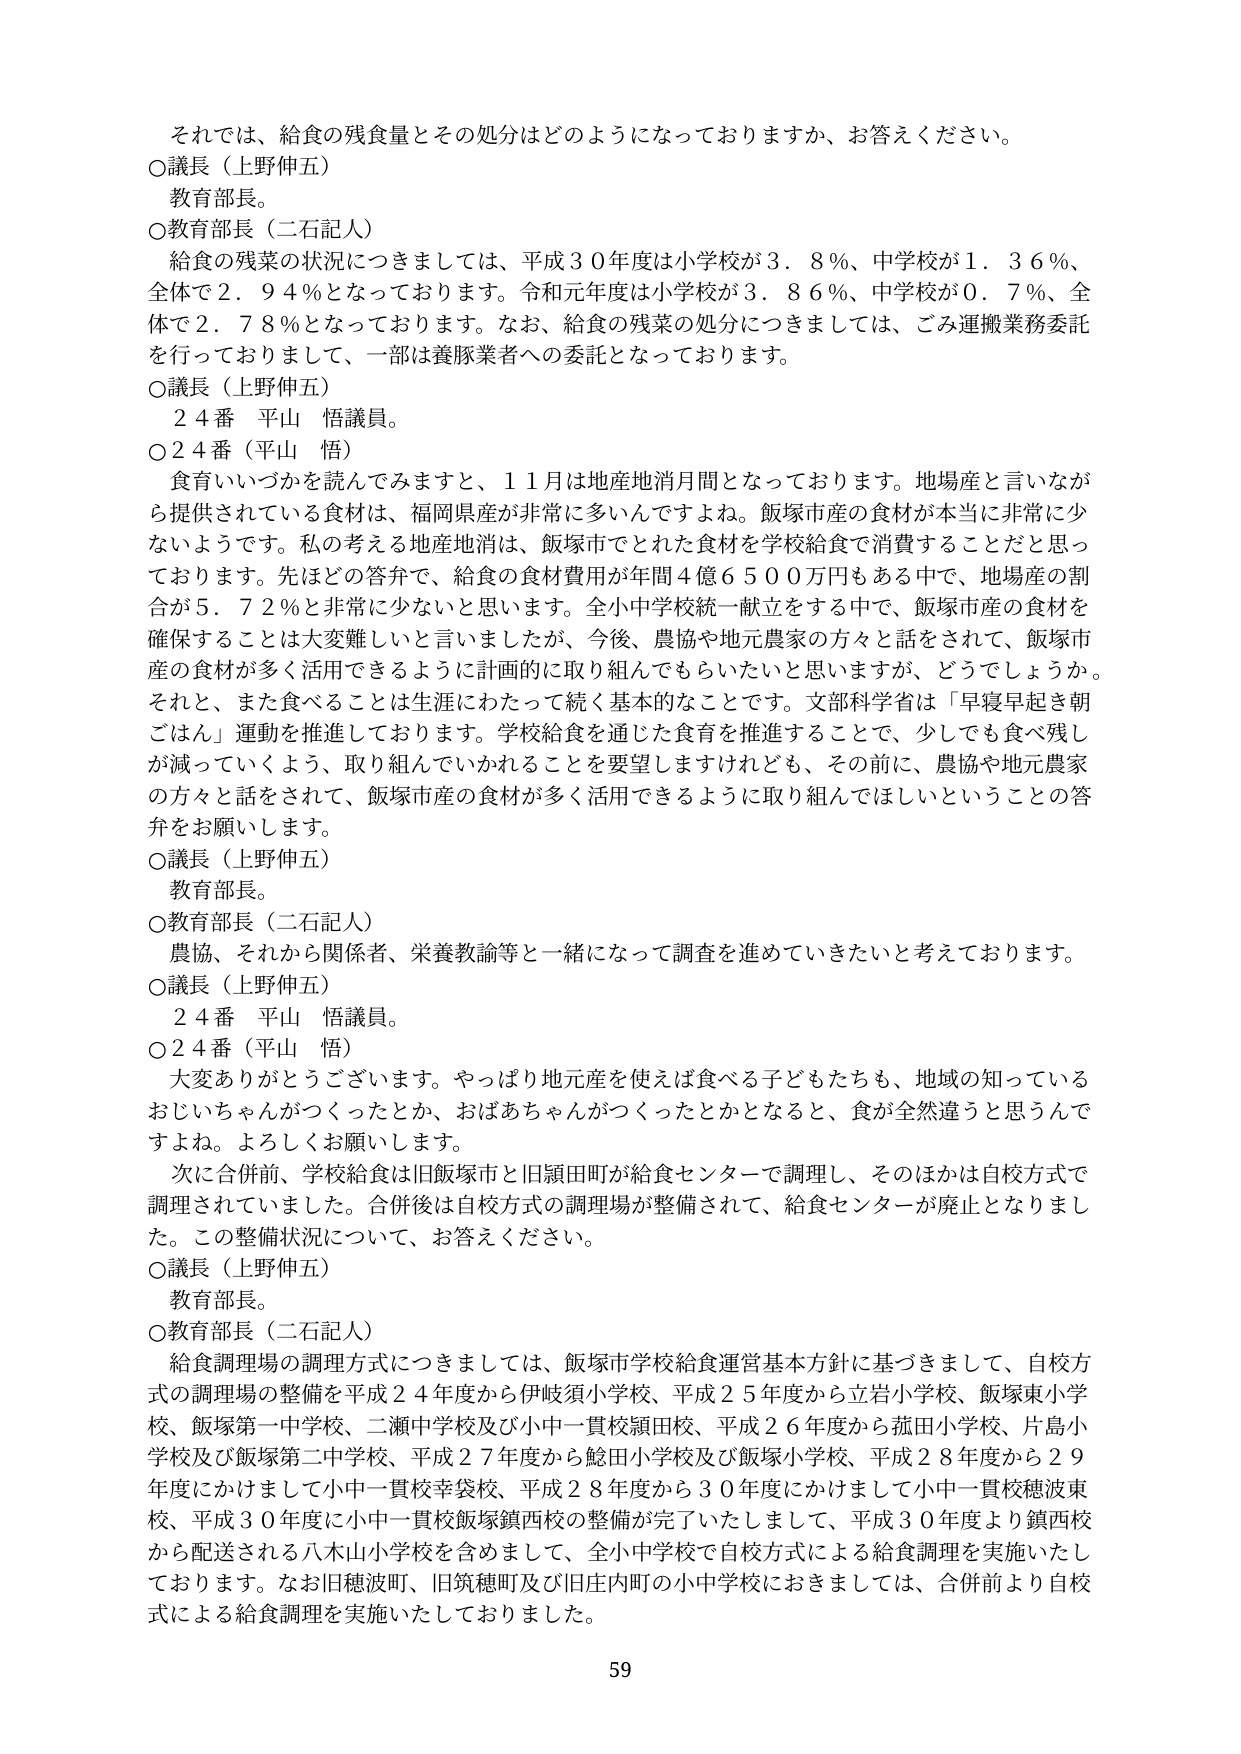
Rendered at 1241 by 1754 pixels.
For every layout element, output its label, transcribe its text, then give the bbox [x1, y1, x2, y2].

text ○２４番（平山 悟） [148, 1031, 1092, 1063]
text ○議長（上野伸五） [148, 1251, 1092, 1283]
text 農協、それから関係者、栄養教諭等と一緒になって調査を進めていきたいと考えております。 [148, 937, 1092, 968]
text ○議長（上野伸五） [148, 370, 1092, 402]
text ○教育部長（二石記人） [148, 213, 1092, 244]
text ○教育部長（二石記人） [148, 1314, 1092, 1346]
text 大変ありがとうございます。やっぱり地元産を使えば食べる子どもたちも、地域の知っているおじいちゃんがつくったとか、おばあちゃんがつくったとかとなると、食が全然違うと思うんですよね。よろしくお願いします。 [148, 1063, 1092, 1157]
text 教育部長。 [148, 1283, 1092, 1314]
text それでは、給食の残食量とその処分はどのようになっておりますか、お答えください。 [148, 118, 1092, 149]
text ○２４番（平山 悟） [148, 433, 1092, 464]
text 教育部長。 [148, 181, 1092, 213]
text ○議長（上野伸五） [148, 842, 1092, 874]
text ２４番 平山 悟議員。 [148, 1000, 1092, 1031]
text 次に合併前、学校給食は旧飯塚市と旧頴田町が給食センターで調理し、そのほかは自校方式で調理されていました。合併後は自校方式の調理場が整備されて、給食センターが廃止となりました。この整備状況について、お答えください。 [148, 1157, 1092, 1251]
text 給食調理場の調理方式につきましては、飯塚市学校給食運営基本方針に基づきまして、自校方式の調理場の整備を平成２４年度から伊岐須小学校、平成２５年度から立岩小学校、飯塚東小学校、飯塚第一中学校、二瀬中学校及び小中一貫校頴田校、平成２６年度から菰田小学校、片島小学校及び飯塚第二中学校、平成２７年度から鯰田小学校及び飯塚小学校、平成２８年度から２９年度にかけまして小中一貫校幸袋校、平成２８年度から３０年度にかけまして小中一貫校穂波東校、平成３０年度に小中一貫校飯塚鎮西校の整備が完了いたしまして、平成３０年度より鎮西校から配送される八木山小学校を含めまして、全小中学校で自校方式による給食調理を実施いたしております。なお旧穂波町、旧筑穂町及び旧庄内町の小中学校におきましては、合併前より自校式による給食調理を実施いたしておりました。 [148, 1346, 1092, 1629]
text ○議長（上野伸五） [148, 149, 1092, 181]
text 食育いいづかを読んでみますと、１１月は地産地消月間となっております。地場産と言いながら提供されている食材は、福岡県産が非常に多いんですよね。飯塚市産の食材が本当に非常に少ないようです。私の考える地産地消は、飯塚市でとれた食材を学校給食で消費することだと思っております。先ほどの答弁で、給食の食材費用が年間４億６５００万円もある中で、地場産の割合が５．７２％と非常に少ないと思います。全小中学校統一献立をする中で、飯塚市産の食材を確保することは大変難しいと言いましたが、今後、農協や地元農家の方々と話をされて、飯塚市産の食材が多く活用できるように計画的に取り組んでもらいたいと思いますが、どうでしょうか。それと、また食べることは生涯にわたって続く基本的なことです。文部科学省は「早寝早起き朝ごはん」運動を推進しております。学校給食を通じた食育を推進することで、少しでも食べ残しが減っていくよう、取り組んでいかれることを要望しますけれども、その前に、農協や地元農家の方々と話をされて、飯塚市産の食材が多く活用できるように取り組んでほしいということの答弁をお願いします。 [148, 464, 1092, 842]
text 教育部長。 [148, 874, 1092, 905]
text ○議長（上野伸五） [148, 968, 1092, 1000]
text ○教育部長（二石記人） [148, 905, 1092, 937]
text 給食の残菜の状況につきましては、平成３０年度は小学校が３．８％、中学校が１．３６％、全体で２．９４％となっております。令和元年度は小学校が３．８６％、中学校が０．７％、全体で２．７８％となっております。なお、給食の残菜の処分につきましては、ごみ運搬業務委託を行っておりまして、一部は養豚業者への委託となっております。 [148, 244, 1092, 370]
text ２４番 平山 悟議員。 [148, 402, 1092, 433]
